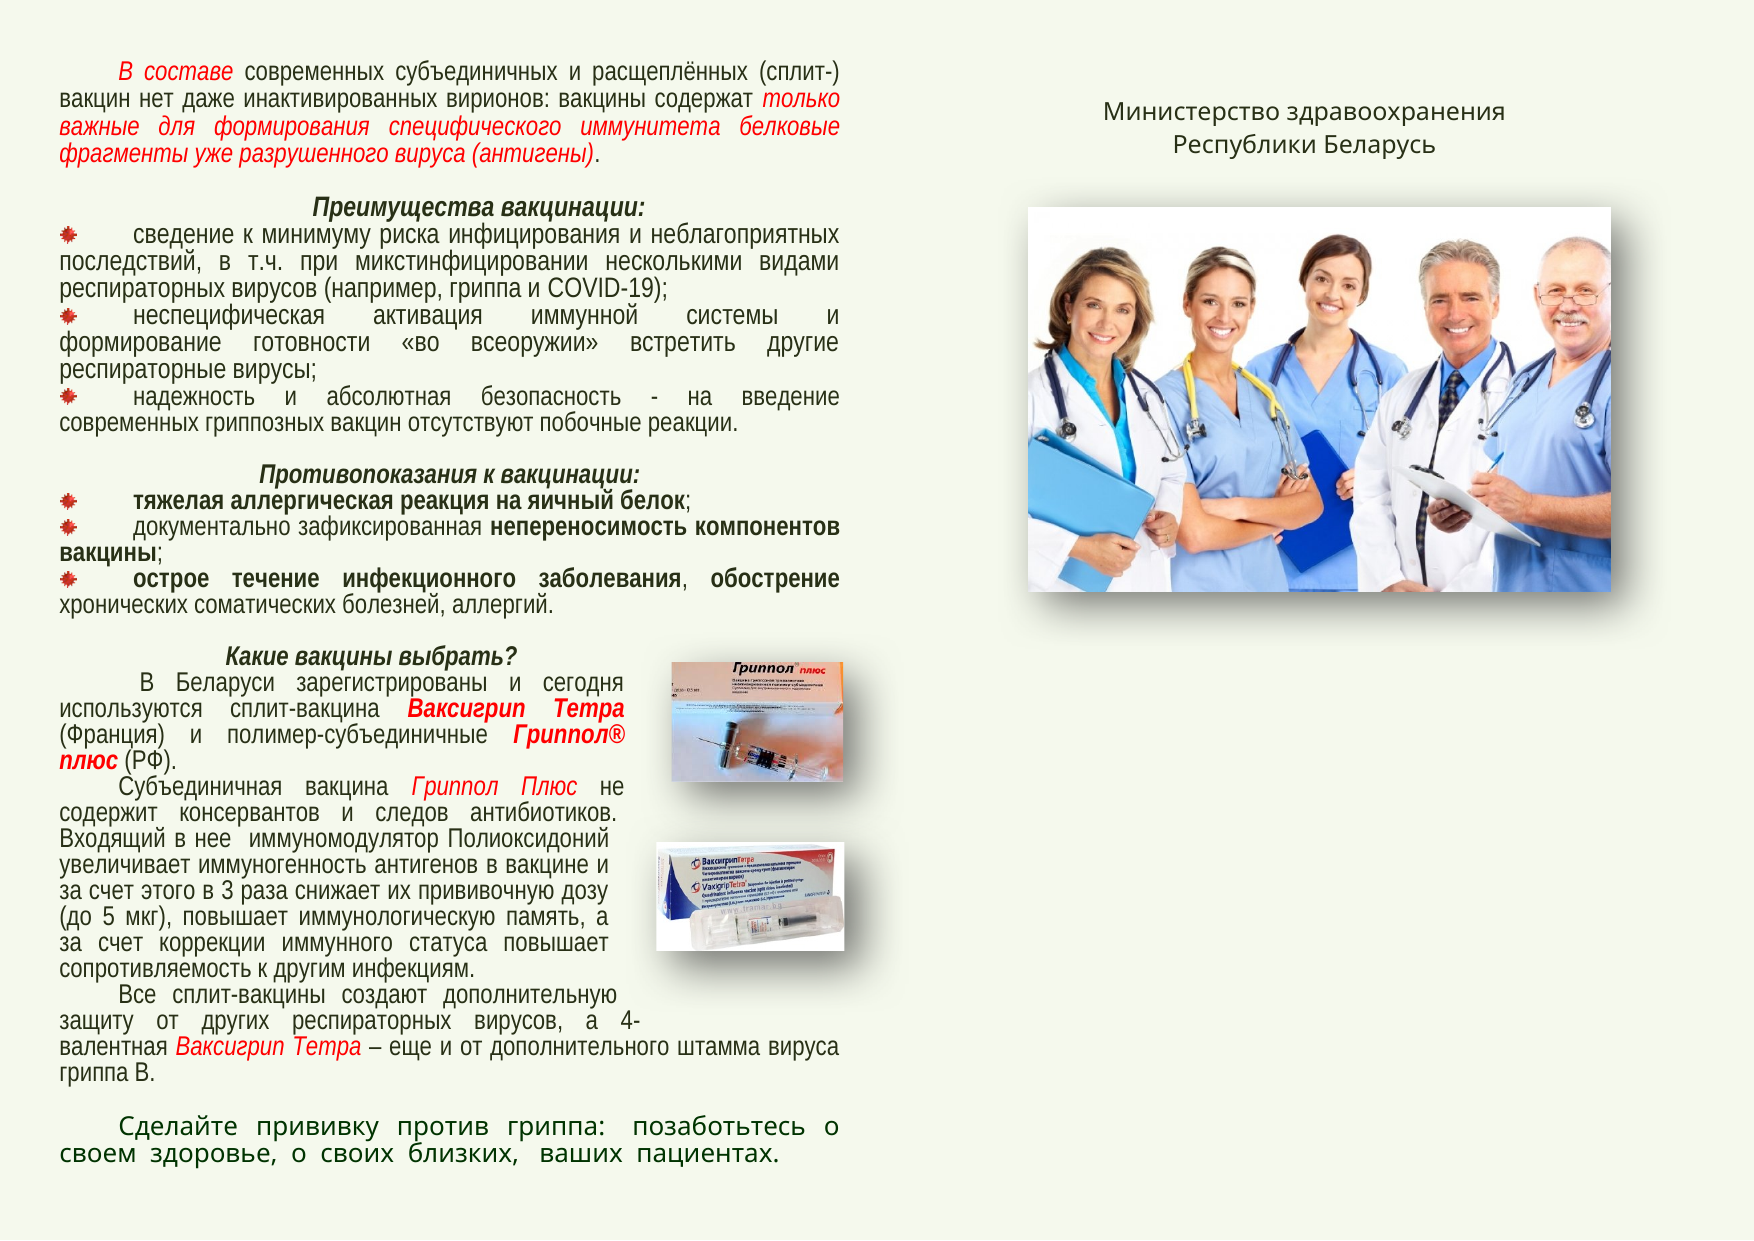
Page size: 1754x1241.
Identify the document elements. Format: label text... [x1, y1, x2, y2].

text Министерство здравоохранения [914, 93, 1695, 127]
list острое течение инфекционного заболевания, обострение хронических соматических болезней, аллергий. [59, 567, 840, 619]
list тяжелая аллергическая реакция на яичный белок; [59, 489, 840, 515]
picture [60, 226, 77, 244]
text Какие вакцины выбрать? [59, 645, 840, 670]
text Республики Беларусь [914, 127, 1695, 161]
picture [840, 662, 844, 782]
text В Беларуси зарегистрированы и сегодня используются сплит-вакцина Ваксигрип Тетра (Франция) и полимер-субъединичные Гриппол® плюс (РФ). [59, 670, 840, 774]
subtitle Противопоказания к вакцинации: [59, 463, 840, 489]
text Субъединичная вакцина Гриппол Плюс не содержит консервантов и следов антибиотиков. Входящий в нее иммуномодулятор Полиоксидоний увеличивает иммуногенность антигенов в вакцине и за счет этого в 3 раза снижает их прививочную дозу (до 5 мкг), повышает иммунологическую память, а за счет коррекции иммунного статуса повышает сопротивляемость к другим инфекциям. [59, 774, 840, 983]
picture [60, 519, 77, 536]
list документально зафиксированная непереносимость компонентов вакцины; [59, 515, 840, 567]
list сведение к минимуму риска инфицирования и неблагоприятных последствий, в т.ч. при микстинфицировании несколькими видами респираторных вирусов (например, гриппа и COVID-19); [59, 222, 840, 303]
picture [60, 571, 77, 588]
list неспецифическая активация иммунной системы и формирование готовности «во всеоружии» встретить другие респираторные вирусы; [59, 303, 840, 384]
picture [840, 842, 845, 951]
picture [60, 308, 77, 325]
text В составе современных субъединичных и расщеплённых (сплит-) вакцин нет даже инактивированных вирионов: вакцины содержат только важные для формирования специфического иммунитета белковые фрагменты уже разрушенного вируса (антигены). [59, 59, 840, 167]
picture [60, 388, 77, 405]
picture [60, 493, 77, 510]
text Все сплит-вакцины создают дополнительную защиту от других респираторных вирусов, а 4-валентная Ваксигрип Тетра – еще и от дополнительного штамма вируса гриппа В. [59, 983, 840, 1087]
text Преимущества вакцинации: [59, 194, 840, 222]
list надежность и абсолютная безопасность - на введение современных гриппозных вакцин отсутствуют побочные реакции. [59, 384, 840, 436]
text Сделайте прививку против гриппа: позаботьтесь о своем здоровье, о своих близких, ваших пациентах. [59, 1114, 840, 1168]
picture [1028, 207, 1611, 592]
